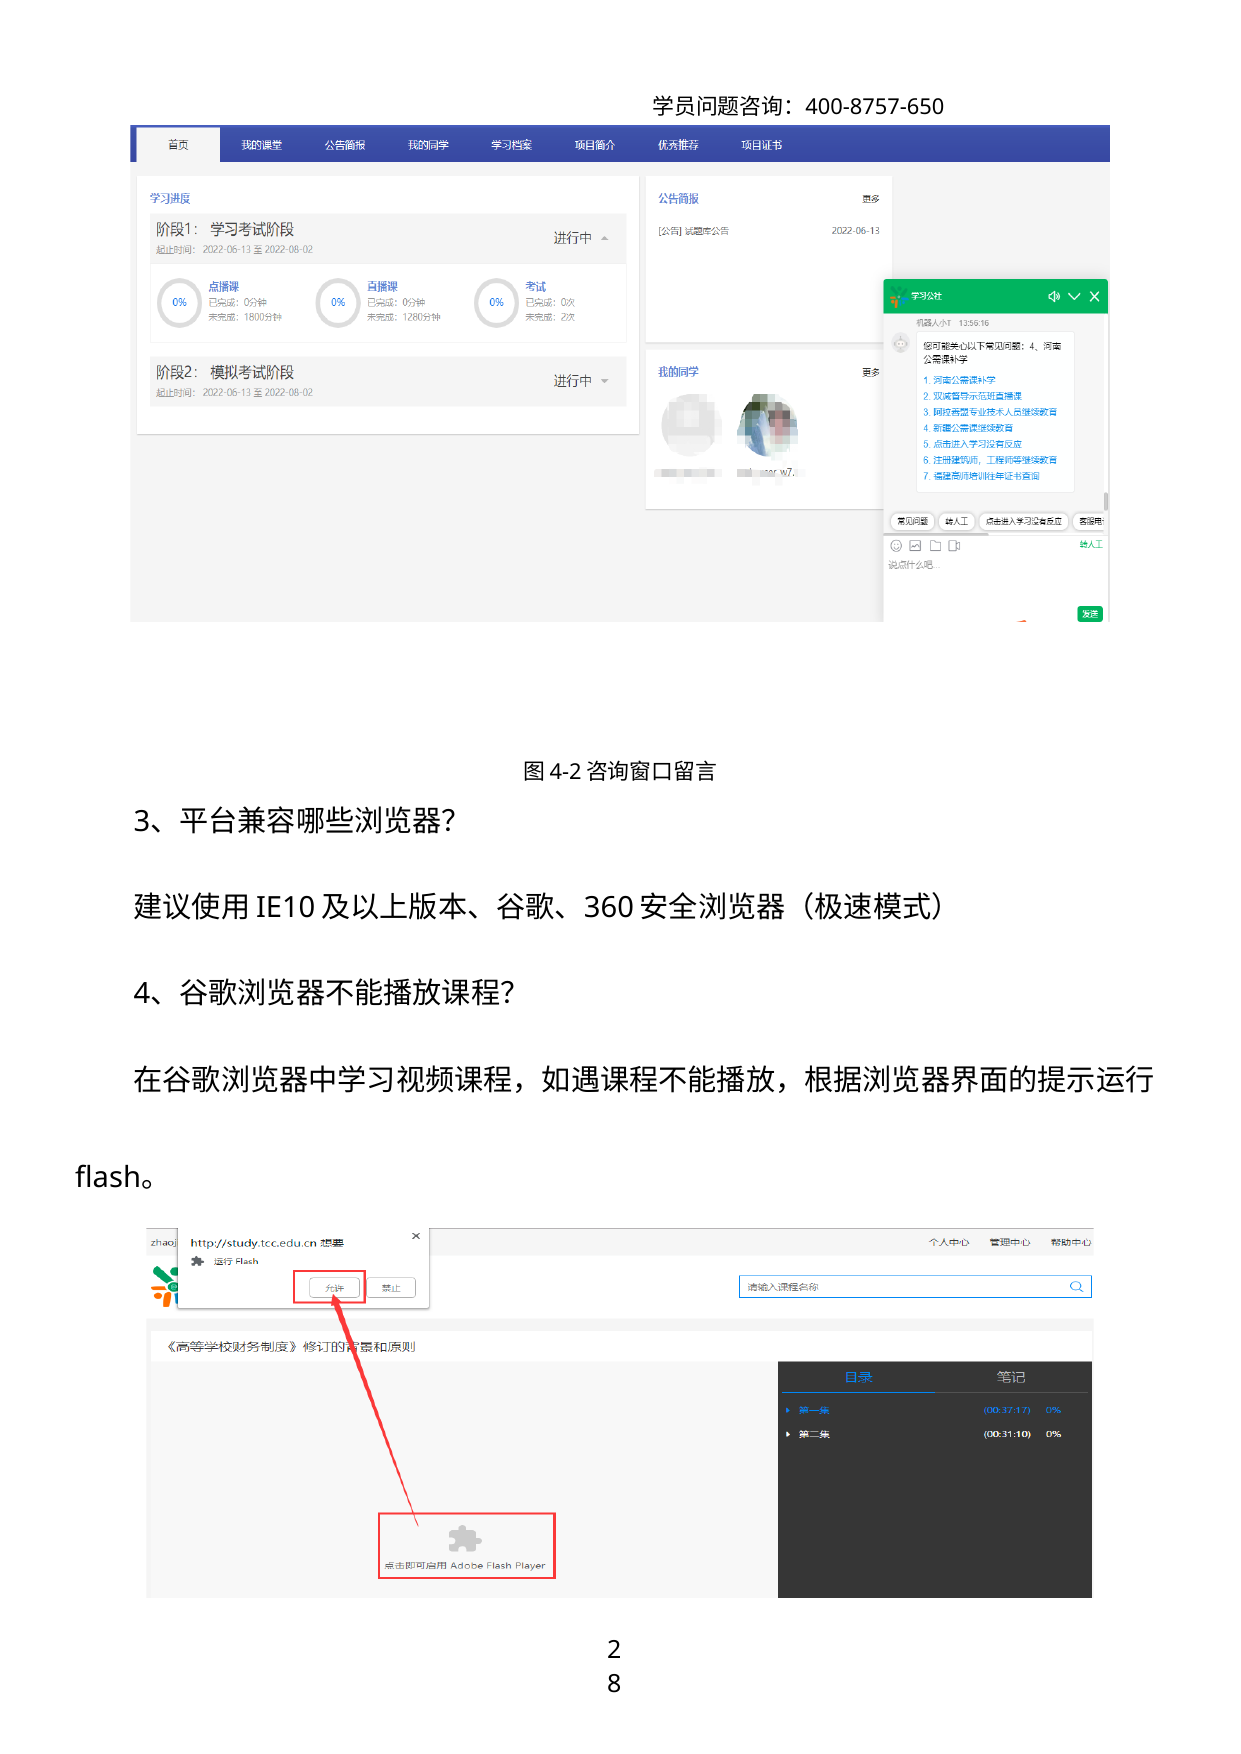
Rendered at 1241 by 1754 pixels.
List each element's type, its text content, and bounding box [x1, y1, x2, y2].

text 图4-2咨询窗口留言 [75, 754, 1165, 786]
text 4、谷歌浏览器不能播放课程？ [75, 959, 1165, 1024]
text 3、平台兼容哪些浏览器？ [75, 786, 1165, 851]
picture [146, 1228, 1094, 1598]
text 在谷歌浏览器中学习视频课程，如遇课程不能播放，根据浏览器界面的提示运行flash。 [75, 1045, 1165, 1207]
text 建议使用IE10及以上版本、谷歌、360安全浏览器（极速模式） [75, 872, 1165, 937]
picture [130, 125, 1110, 622]
